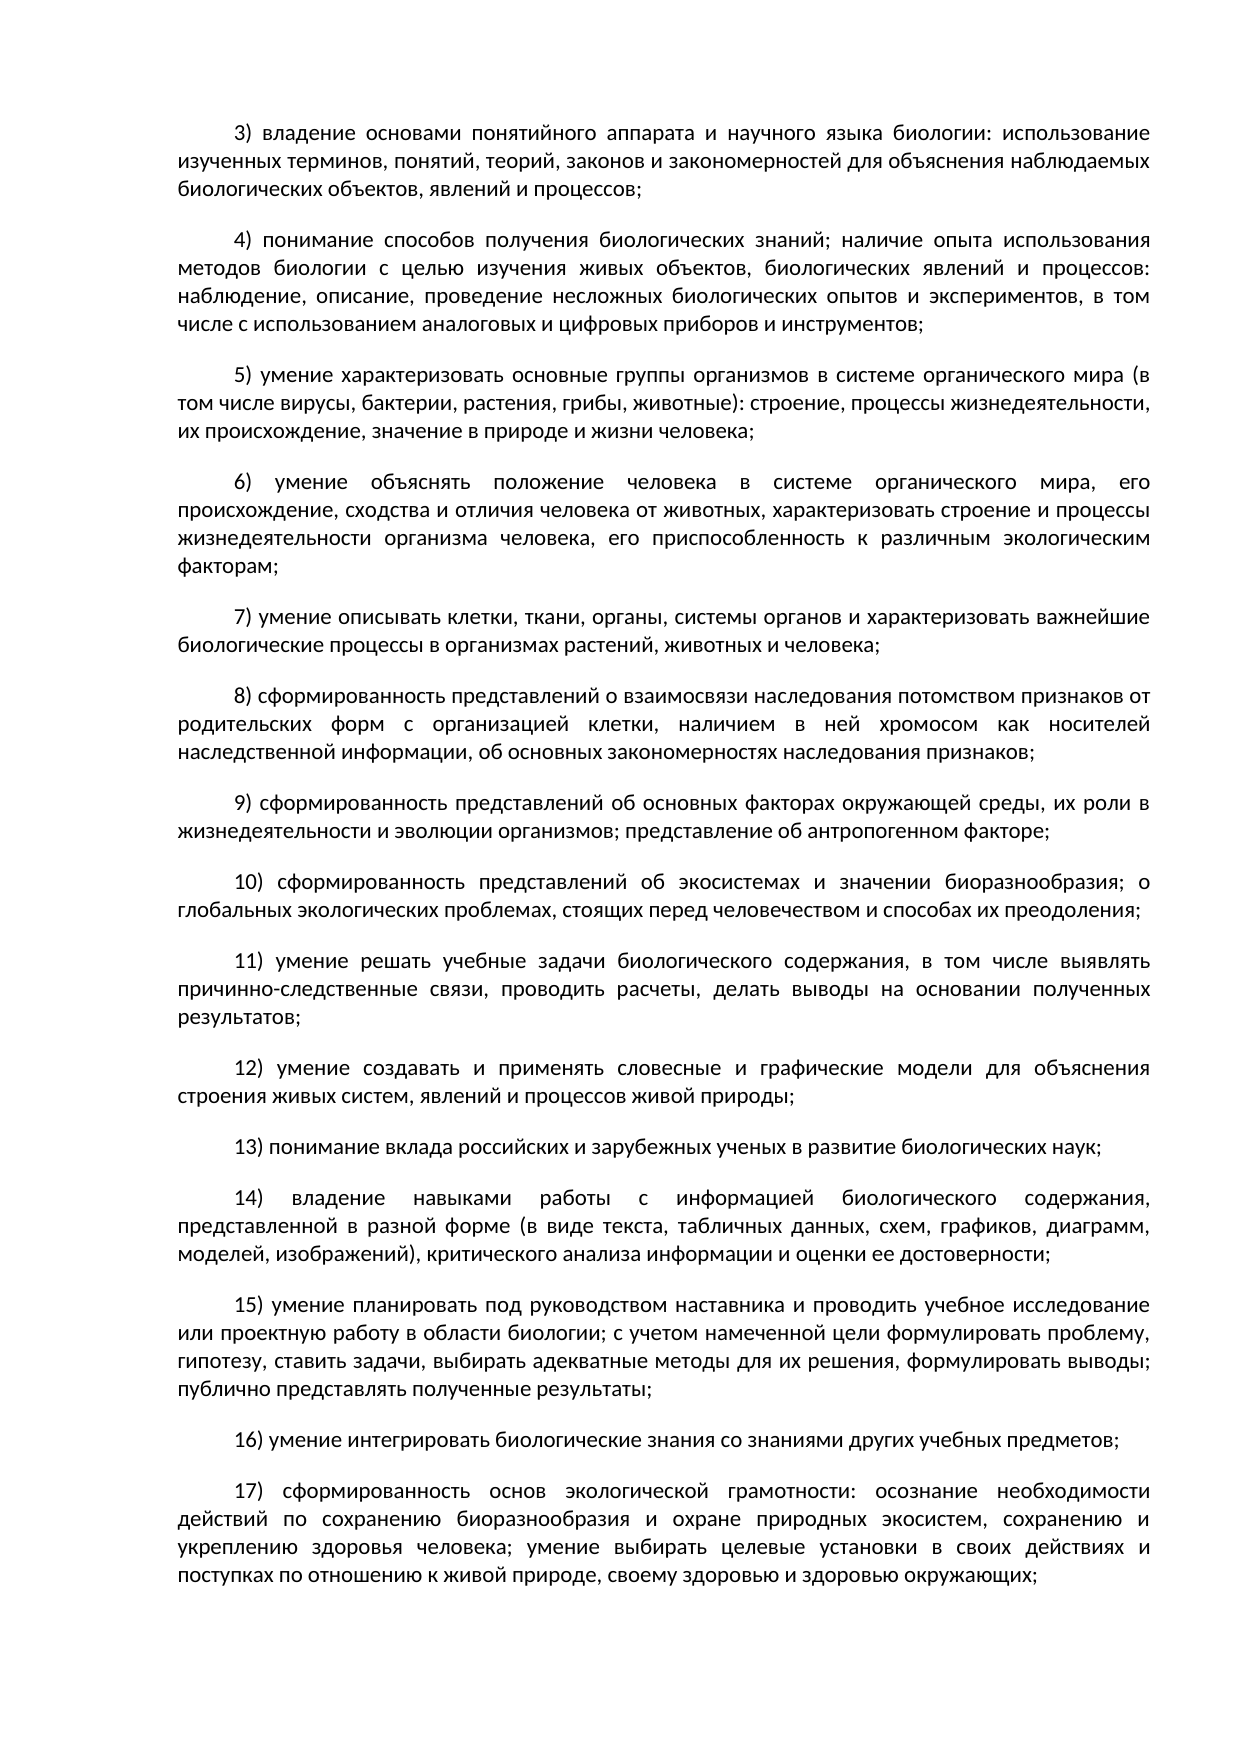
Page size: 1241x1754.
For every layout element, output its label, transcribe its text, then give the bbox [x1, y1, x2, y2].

text 16) умение интегрировать биологические знания со знаниями других учебных предметов; [177, 1425, 1152, 1453]
text 7) умение описывать клетки, ткани, органы, системы органов и характеризовать важнейшие биологические процессы в организмах растений, животных и человека; [177, 602, 1152, 658]
text 6) умение объяснять положение человека в системе органического мира, его происхождение, сходства и отличия человека от животных, характеризовать строение и процессы жизнедеятельности организма человека, его приспособленность к различным экологическим факторам; [177, 467, 1152, 579]
text 15) умение планировать под руководством наставника и проводить учебное исследование или проектную работу в области биологии; с учетом намеченной цели формулировать проблему, гипотезу, ставить задачи, выбирать адекватные методы для их решения, формулировать выводы; публично представлять полученные результаты; [177, 1290, 1152, 1402]
text 14) владение навыками работы с информацией биологического содержания, представленной в разной форме (в виде текста, табличных данных, схем, графиков, диаграмм, моделей, изображений), критического анализа информации и оценки ее достоверности; [177, 1183, 1152, 1267]
text 8) сформированность представлений о взаимосвязи наследования потомством признаков от родительских форм с организацией клетки, наличием в ней хромосом как носителей наследственной информации, об основных закономерностях наследования признаков; [177, 681, 1152, 765]
text 10) сформированность представлений об экосистемах и значении биоразнообразия; о глобальных экологических проблемах, стоящих перед человечеством и способах их преодоления; [177, 867, 1152, 923]
text 17) сформированность основ экологической грамотности: осознание необходимости действий по сохранению биоразнообразия и охране природных экосистем, сохранению и укреплению здоровья человека; умение выбирать целевые установки в своих действиях и поступках по отношению к живой природе, своему здоровью и здоровью окружающих; [177, 1476, 1152, 1588]
text 12) умение создавать и применять словесные и графические модели для объяснения строения живых систем, явлений и процессов живой природы; [177, 1053, 1152, 1109]
text 3) владение основами понятийного аппарата и научного языка биологии: использование изученных терминов, понятий, теорий, законов и закономерностей для объяснения наблюдаемых биологических объектов, явлений и процессов; [177, 118, 1152, 202]
text 4) понимание способов получения биологических знаний; наличие опыта использования методов биологии с целью изучения живых объектов, биологических явлений и процессов: наблюдение, описание, проведение несложных биологических опытов и экспериментов, в том числе с использованием аналоговых и цифровых приборов и инструментов; [177, 225, 1152, 337]
text 5) умение характеризовать основные группы организмов в системе органического мира (в том числе вирусы, бактерии, растения, грибы, животные): строение, процессы жизнедеятельности, их происхождение, значение в природе и жизни человека; [177, 360, 1152, 444]
text 9) сформированность представлений об основных факторах окружающей среды, их роли в жизнедеятельности и эволюции организмов; представление об антропогенном факторе; [177, 788, 1152, 844]
text 13) понимание вклада российских и зарубежных ученых в развитие биологических наук; [177, 1132, 1152, 1160]
text 11) умение решать учебные задачи биологического содержания, в том числе выявлять причинно-следственные связи, проводить расчеты, делать выводы на основании полученных результатов; [177, 946, 1152, 1030]
